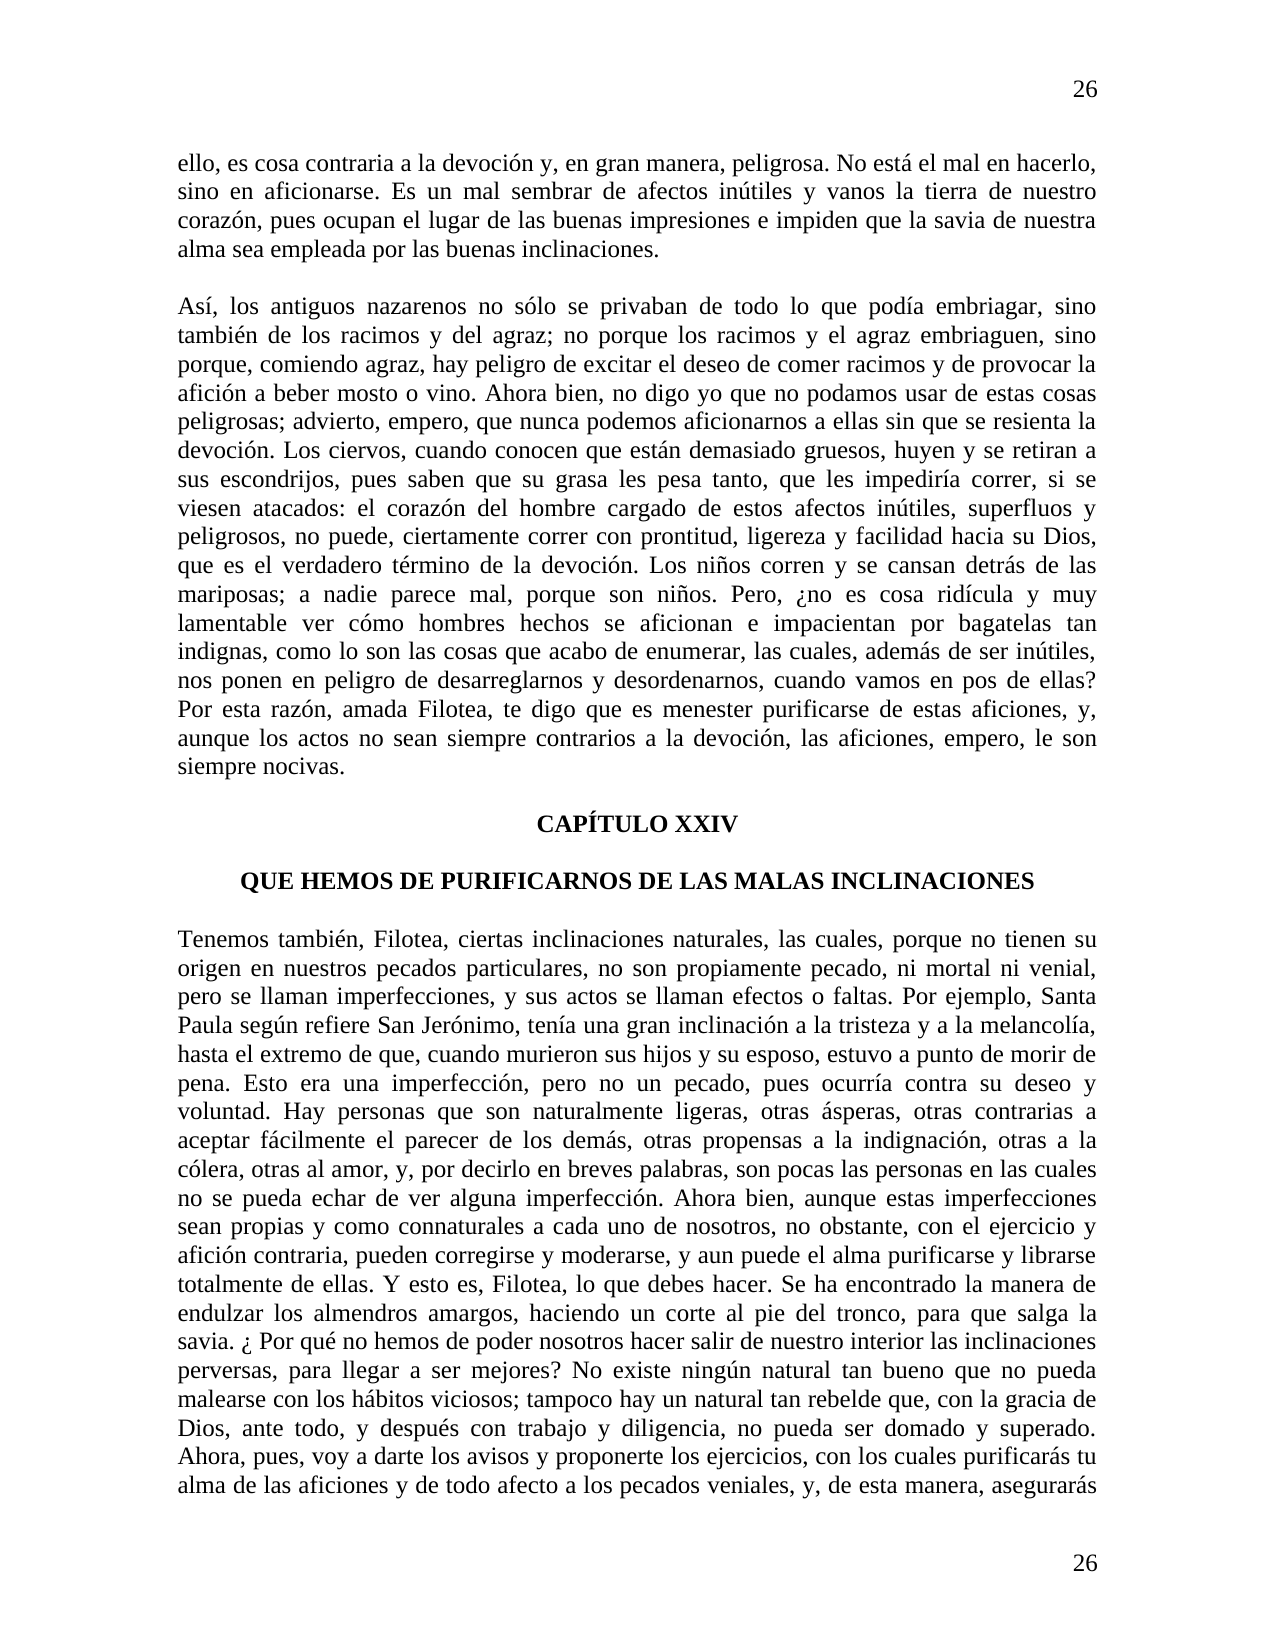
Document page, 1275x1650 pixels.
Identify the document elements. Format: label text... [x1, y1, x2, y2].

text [177, 148, 1098, 263]
text Así, los antiguos nazarenos no sólo se privaban de todo lo que podía embriagar, sino también de los racimos y del agraz; no porque los racimos y el agraz embriaguen, sino porque, comiendo agraz, hay peligro de excitar el deseo de comer racimos y de provocar la afición a beber mosto o vino. Ahora bien, no digo yo que no podamos usar de estas cosas peligrosas; advierto, empero, que nunca podemos aficionarnos a ellas sin que se resienta la devoción. Los ciervos, cuando conocen que están demasiado gruesos, huyen y se retiran a sus escondrijos, pues saben que su grasa les pesa tanto, que les impediría correr, si se viesen atacados: el corazón del hombre cargado de estos afectos inútiles, superfluos y peligrosos, no puede, ciertamente correr con prontitud, ligereza y facilidad hacia su Dios, que es el verdadero término de la devoción. Los niños corren y se cansan detrás de las mariposas; a nadie parece mal, porque son niños. Pero, ¿no es cosa ridícula y muy lamentable ver cómo hombres hechos se aficionan e impacientan por bagatelas tan indignas, como lo son las cosas que acabo de enumerar, las cuales, además de ser inútiles, nos ponen en peligro de desarreglarnos y desordenarnos, cuando vamos en pos de ellas? Por esta razón, amada Filotea, te digo que es menester purificarse de estas aficiones, y, aunque los actos no sean siempre contrarios a la devoción, las aficiones, empero, le son siempre nocivas. [177, 291, 1098, 780]
text QUE HEMOS DE PURIFICARNOS DE LAS MALAS INCLINACIONES [177, 866, 1098, 895]
text CAPÍTULO XXIV [177, 809, 1098, 838]
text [177, 924, 1098, 1499]
